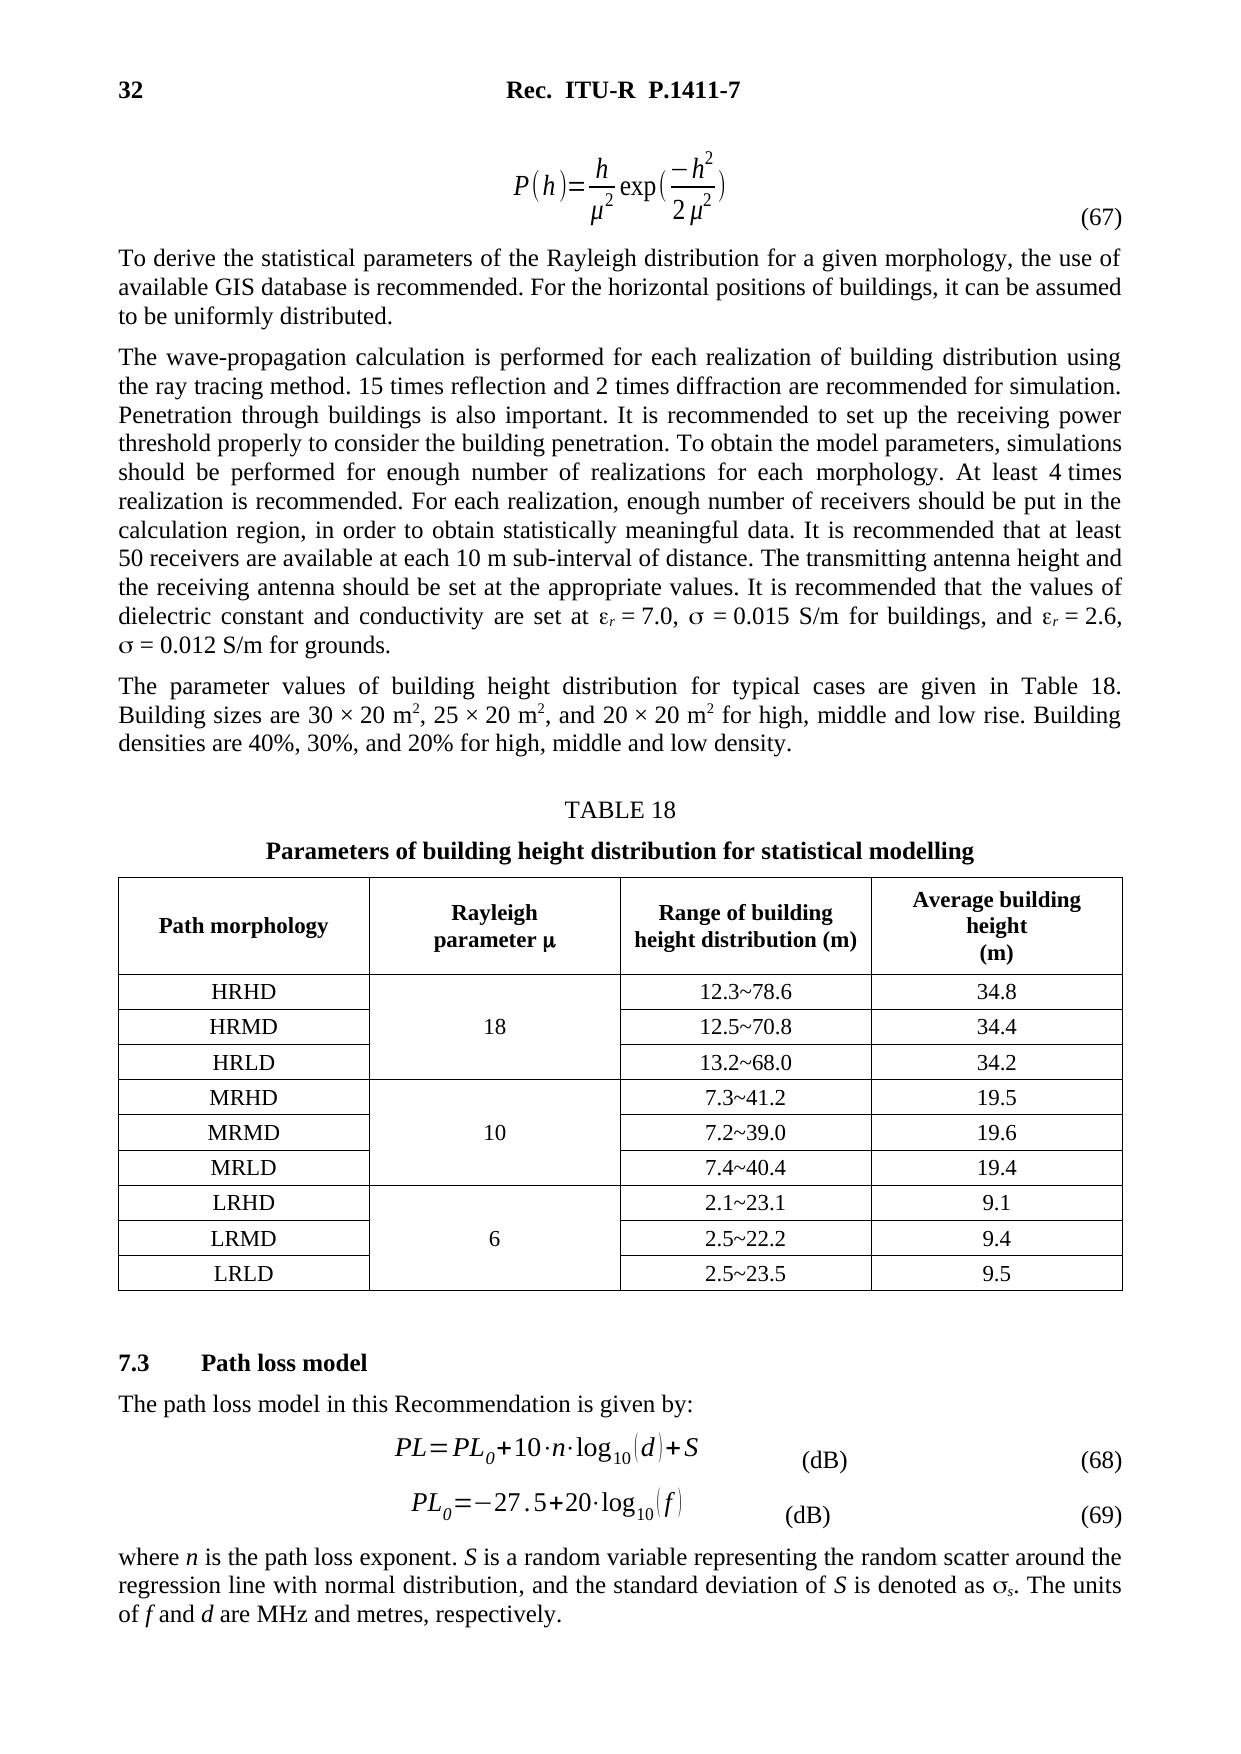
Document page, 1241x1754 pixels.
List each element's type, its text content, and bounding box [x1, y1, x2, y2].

subtitle 7.3 Path loss model [118, 1348, 1122, 1377]
table_cell LRLD [119, 1256, 369, 1290]
table_cell 2.5~23.5 [621, 1256, 871, 1290]
table_cell 12.5~70.8 [621, 1010, 871, 1044]
table_header Path morphology [119, 878, 369, 973]
table_header Range of building height distribution (m) [621, 878, 871, 973]
table_cell 7.4~40.4 [621, 1151, 871, 1185]
text (67) [118, 148, 1122, 231]
table_cell 7.3~41.2 [621, 1080, 871, 1114]
table_cell 2.5~22.2 [621, 1221, 871, 1255]
table_cell 9.1 [872, 1186, 1122, 1220]
table_cell LRHD [119, 1186, 369, 1220]
table_cell 19.6 [872, 1115, 1122, 1149]
table_cell HRLD [119, 1045, 369, 1079]
table_cell LRMD [119, 1221, 369, 1255]
table_cell 34.8 [872, 975, 1122, 1009]
table_cell 6 [370, 1186, 620, 1290]
table_cell HRHD [119, 975, 369, 1009]
text The wave-propagation calculation is performed for each realization of building distribution using the ray tracing method. 15 times reflection and 2 times diffraction are recommended for simulation. Penetration through buildings is also important. It is recommended to set up the receiving power threshold properly to consider the building penetration. To obtain the model parameters, simulations should be performed for enough number of realizations for each morphology. At least 4 times realization is recommended. For each realization, enough number of receivers should be put in the calculation region, in order to obtain statistically meaningful data. It is recommended that at least 50 receivers are available at each 10 m sub-interval of distance. The transmitting antenna height and the receiving antenna should be set at the appropriate values. It is recommended that the values of dielectric constant and conductivity are set at r = 7.0, = 0.015 S/m for buildings, and r = 2.6, = 0.012 S/m for grounds. [118, 342, 1122, 658]
text TABLE 18 [118, 795, 1122, 823]
table_cell MRHD [119, 1080, 369, 1114]
table_cell 34.4 [872, 1010, 1122, 1044]
table_cell 34.2 [872, 1045, 1122, 1079]
table_header Average building height (m) [872, 878, 1122, 973]
text (dB) (69) [118, 1486, 1122, 1529]
table_header Rayleigh parameter [370, 878, 620, 973]
table_cell MRLD [119, 1151, 369, 1185]
table_cell 9.5 [872, 1256, 1122, 1290]
text (dB) (68) [118, 1431, 1122, 1474]
table_cell 13.2~68.0 [621, 1045, 871, 1079]
table_cell 18 [370, 975, 620, 1079]
table_cell 2.1~23.1 [621, 1186, 871, 1220]
text The parameter values of building height distribution for typical cases are given in Table 18. Building sizes are 30 × 20 m2, 25 × 20 m2, and 20 × 20 m2 for high, middle and low rise. Building densities are 40%, 30%, and 20% for high, middle and low density. [118, 671, 1122, 757]
table_cell 10 [370, 1080, 620, 1185]
table_cell 19.4 [872, 1151, 1122, 1185]
table_cell 12.3~78.6 [621, 975, 871, 1009]
table_cell 7.2~39.0 [621, 1115, 871, 1149]
text where n is the path loss exponent. S is a random variable representing the random scatter around the regression line with normal distribution, and the standard deviation of S is denoted as s. The units of f and d are MHz and metres, respectively. [118, 1542, 1122, 1628]
table_cell 19.5 [872, 1080, 1122, 1114]
table_cell HRMD [119, 1010, 369, 1044]
text To derive the statistical parameters of the Rayleigh distribution for a given morphology, the use of available GIS database is recommended. For the horizontal positions of buildings, it can be assumed to be uniformly distributed. [118, 243, 1122, 330]
table_cell 9.4 [872, 1221, 1122, 1255]
title Parameters of building height distribution for statistical modelling [118, 836, 1122, 865]
table_cell MRMD [119, 1115, 369, 1149]
text The path loss model in this Recommendation is given by: [118, 1389, 1122, 1418]
